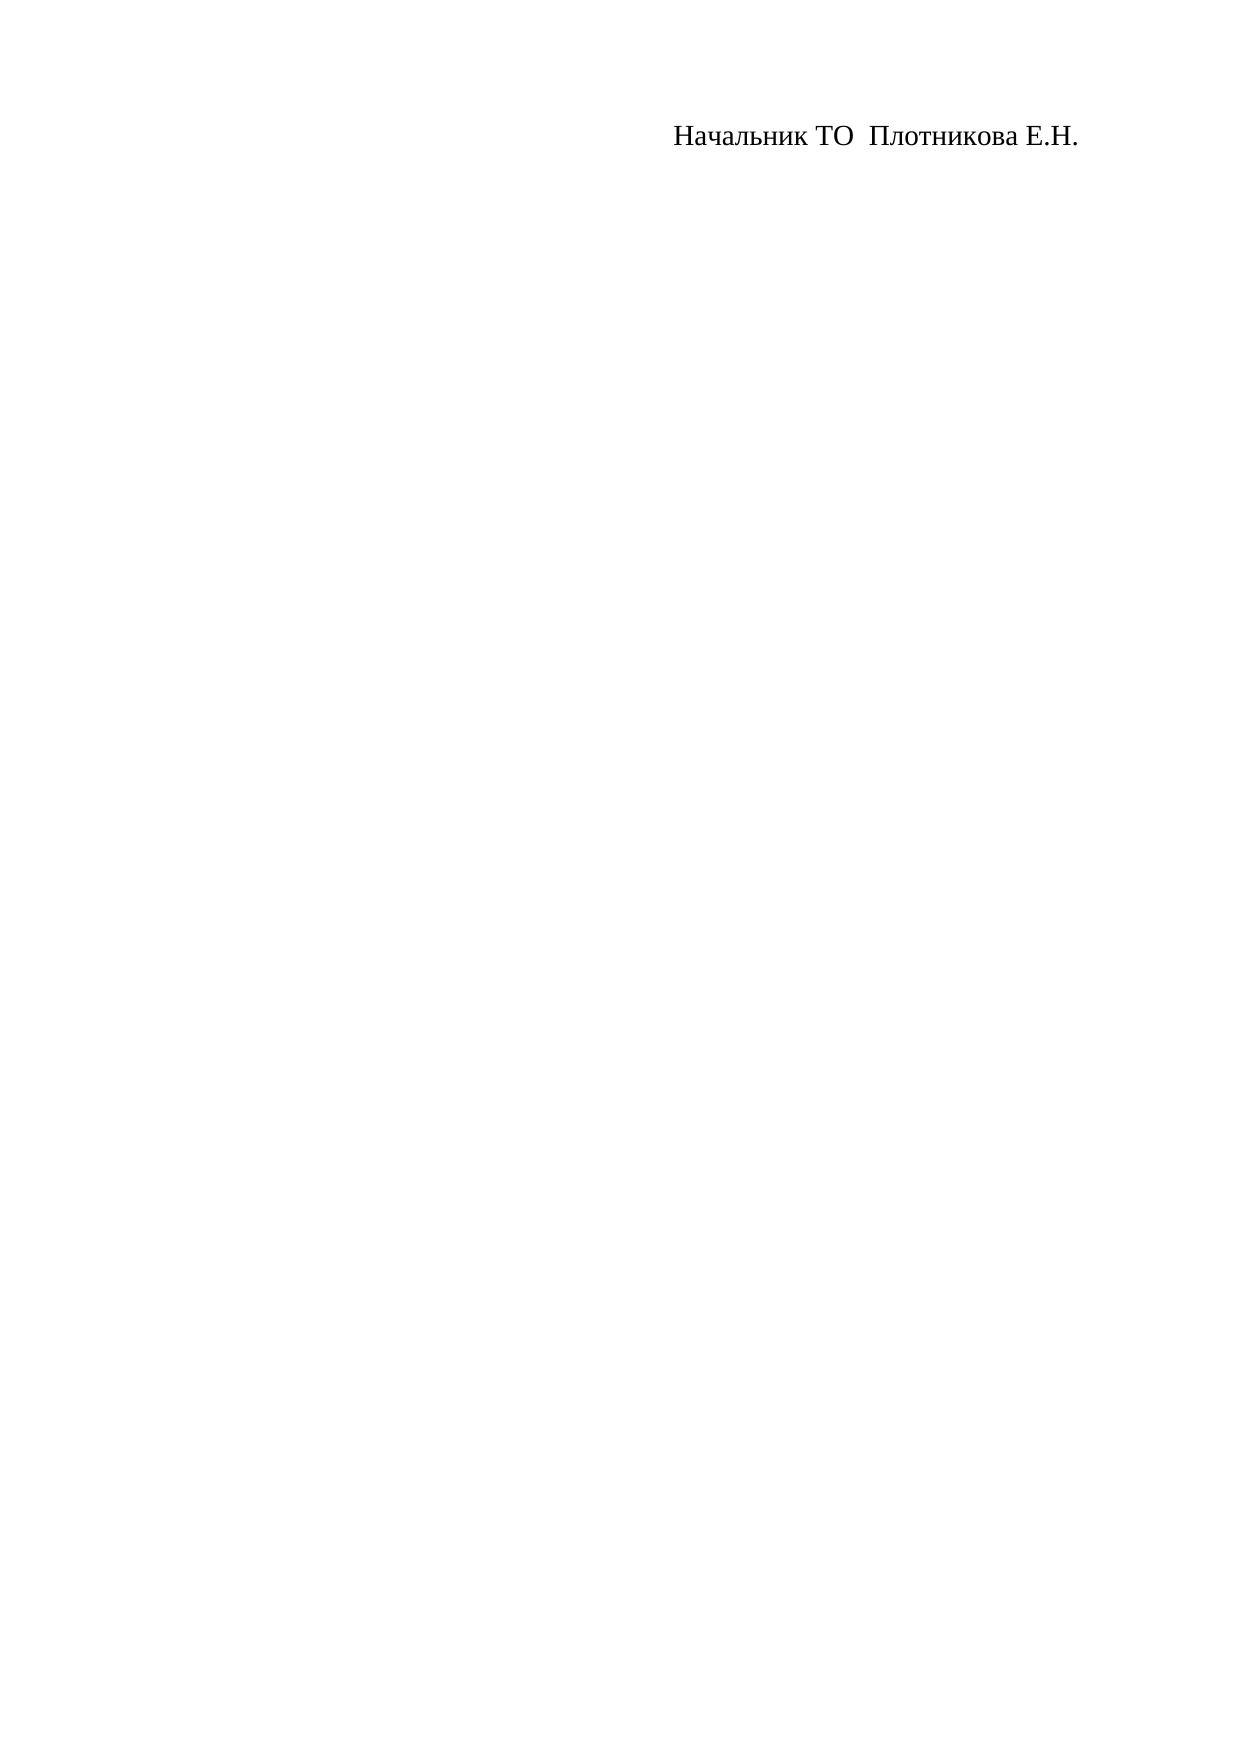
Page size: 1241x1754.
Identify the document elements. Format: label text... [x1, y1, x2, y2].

text Начальник ТО Плотникова Е.Н. [177, 118, 1152, 152]
